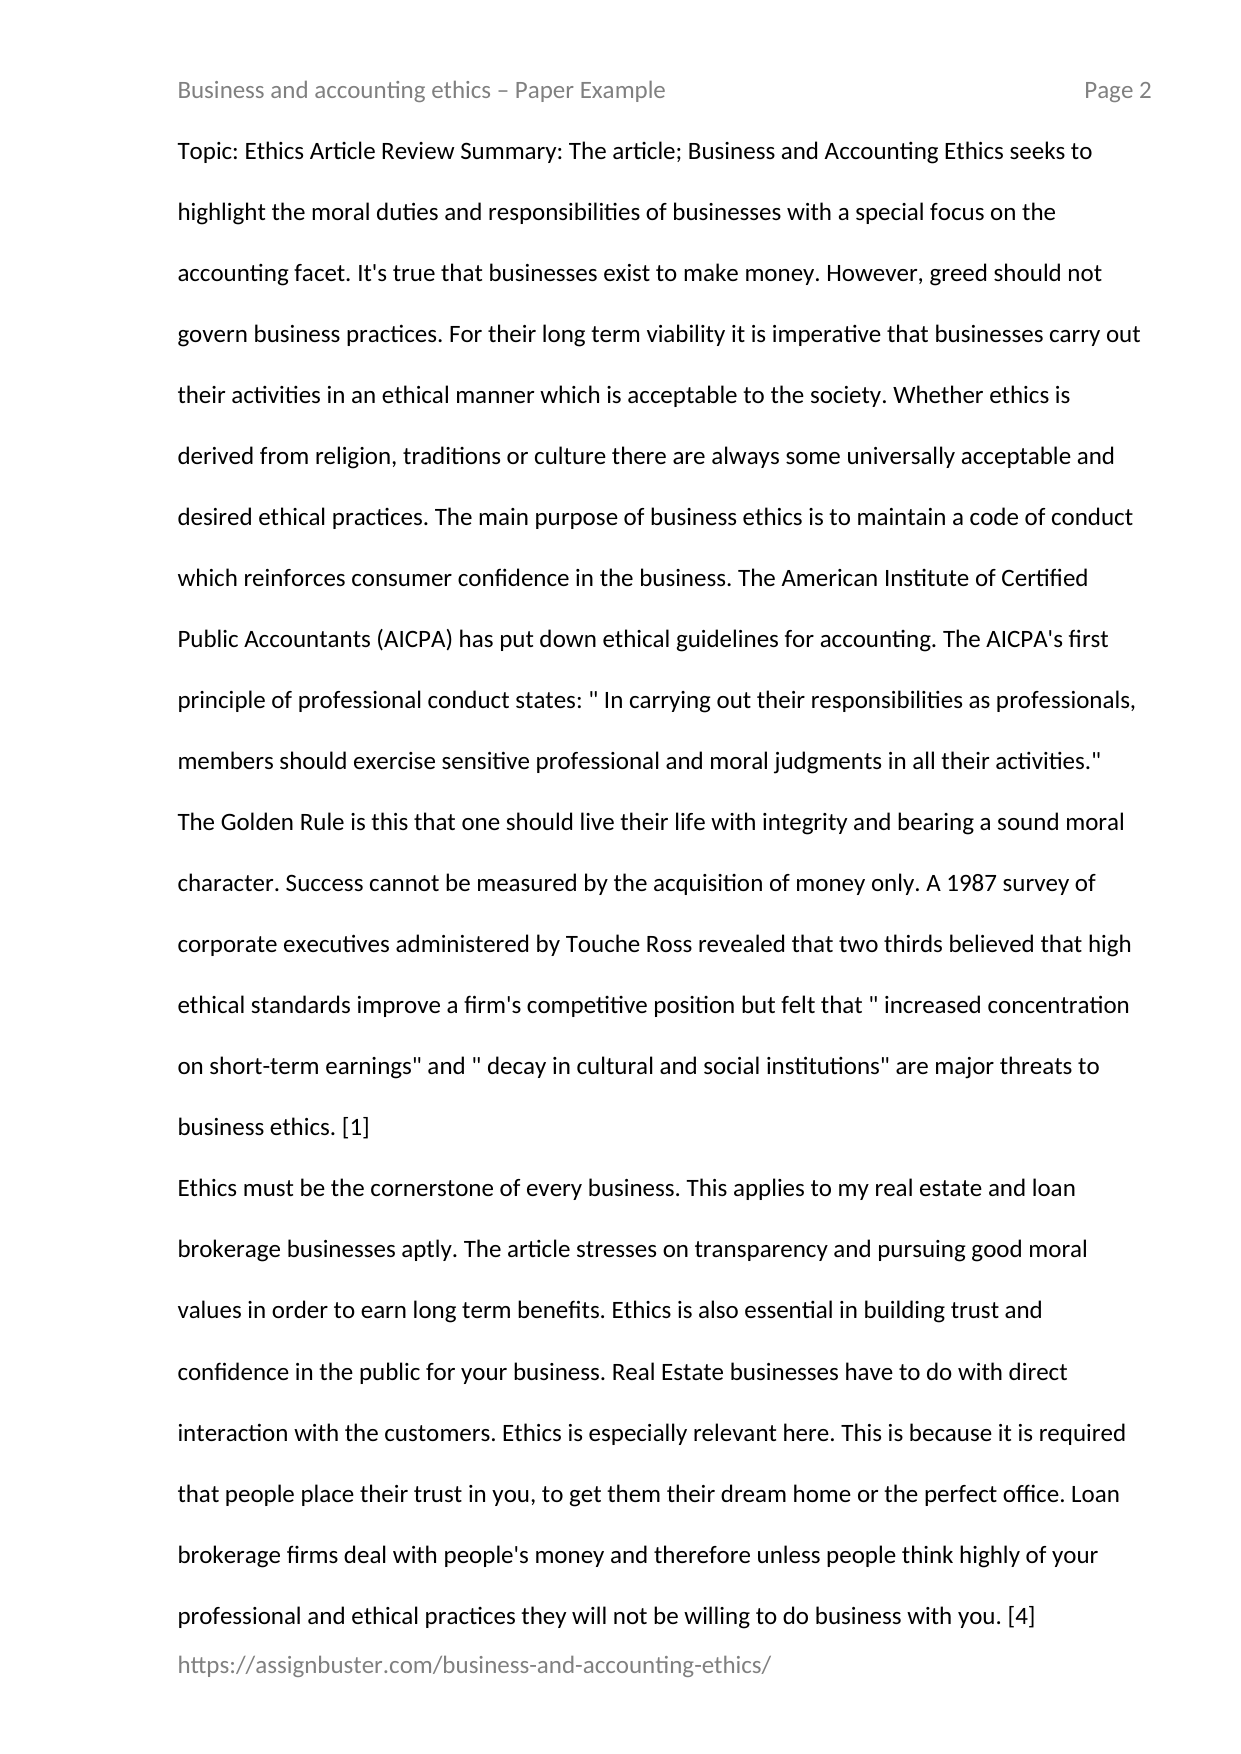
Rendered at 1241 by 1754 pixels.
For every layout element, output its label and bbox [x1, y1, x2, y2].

text [177, 135, 1152, 1630]
